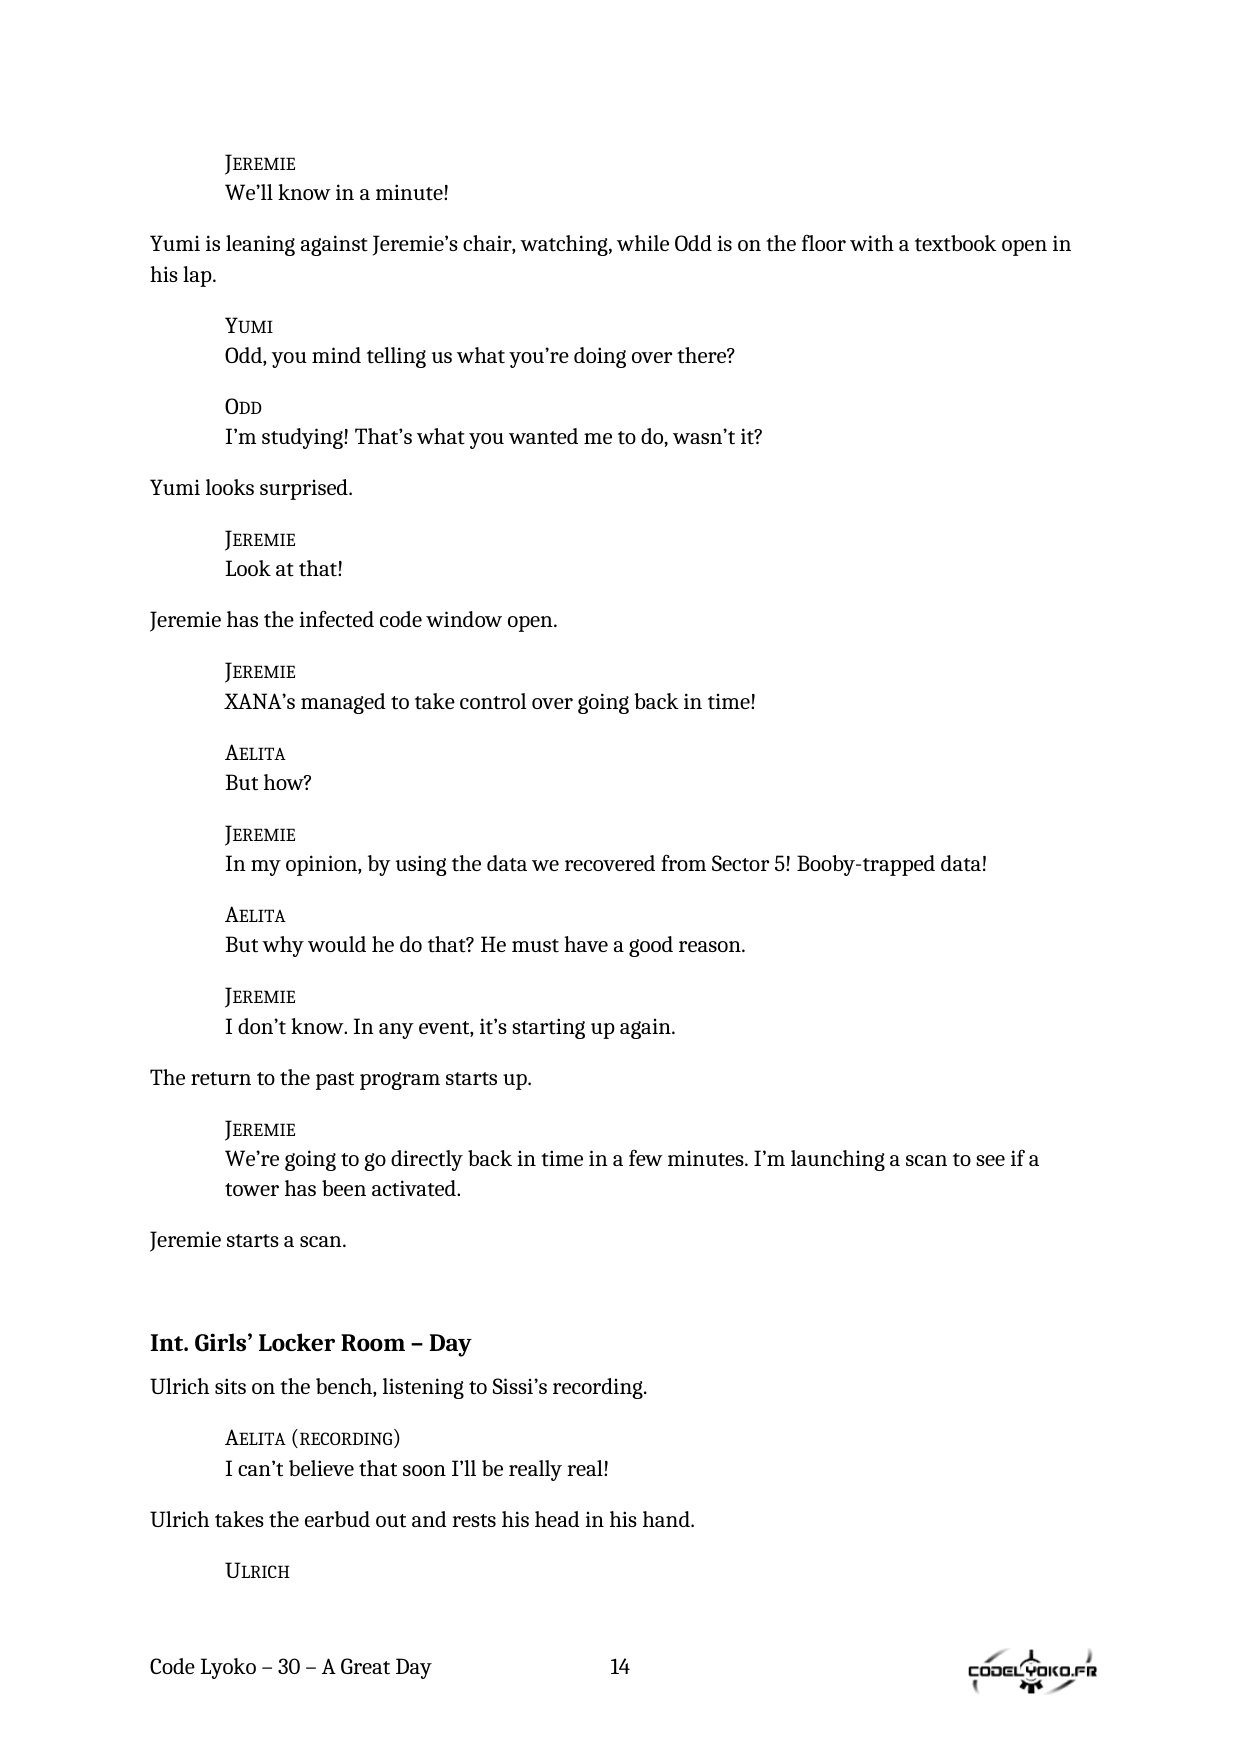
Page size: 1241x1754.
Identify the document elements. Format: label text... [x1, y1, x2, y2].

text Jeremie [225, 150, 1090, 176]
text Ulrich sits on the bench, listening to Sissi’s recording. [150, 1374, 1090, 1400]
text But how? [225, 770, 1090, 796]
text Jeremie [225, 1116, 1090, 1142]
text In my opinion, by using the data we recovered from Sector 5! Booby-trapped data! [225, 851, 1090, 877]
text Aelita [225, 739, 1090, 766]
text We’re going to go directly back in time in a few minutes. I’m launching a scan to see if a tower has been activated. [225, 1146, 1090, 1202]
subtitle Int. Girls’ Locker Room – Day [150, 1329, 1090, 1358]
text Jeremie [225, 658, 1090, 685]
text Yumi [225, 312, 1090, 339]
text Aelita [225, 902, 1090, 928]
text But why would he do that? He must have a good reason. [225, 932, 1090, 959]
text I can’t believe that soon I’ll be really real! [225, 1455, 1090, 1482]
text Yumi looks surprised. [150, 475, 1090, 501]
text I’m studying! That’s what you wanted me to do, wasn’t it? [225, 424, 1090, 450]
text Jeremie starts a scan. [150, 1227, 1090, 1253]
text Odd [225, 394, 1090, 420]
text Yumi is leaning against Jeremie’s chair, watching, while Odd is on the floor with a textbook open in his lap. [150, 231, 1090, 288]
text Ulrich [225, 1557, 1090, 1584]
text XANA’s managed to take control over going back in time! [225, 688, 1090, 715]
text Aelita (recording) [225, 1425, 1090, 1451]
text Jeremie [225, 821, 1090, 847]
text The return to the past program starts up. [150, 1064, 1090, 1091]
text We’ll know in a minute! [225, 180, 1090, 207]
text Jeremie [225, 983, 1090, 1010]
text Jeremie [225, 526, 1090, 552]
text Look at that! [225, 556, 1090, 583]
text Odd, you mind telling us what you’re doing over there? [225, 343, 1090, 369]
text I don’t know. In any event, it’s starting up again. [225, 1013, 1090, 1040]
picture [965, 1647, 1100, 1695]
text Ulrich takes the earbud out and rests his head in his hand. [150, 1506, 1090, 1533]
text Jeremie has the infected code window open. [150, 607, 1090, 634]
